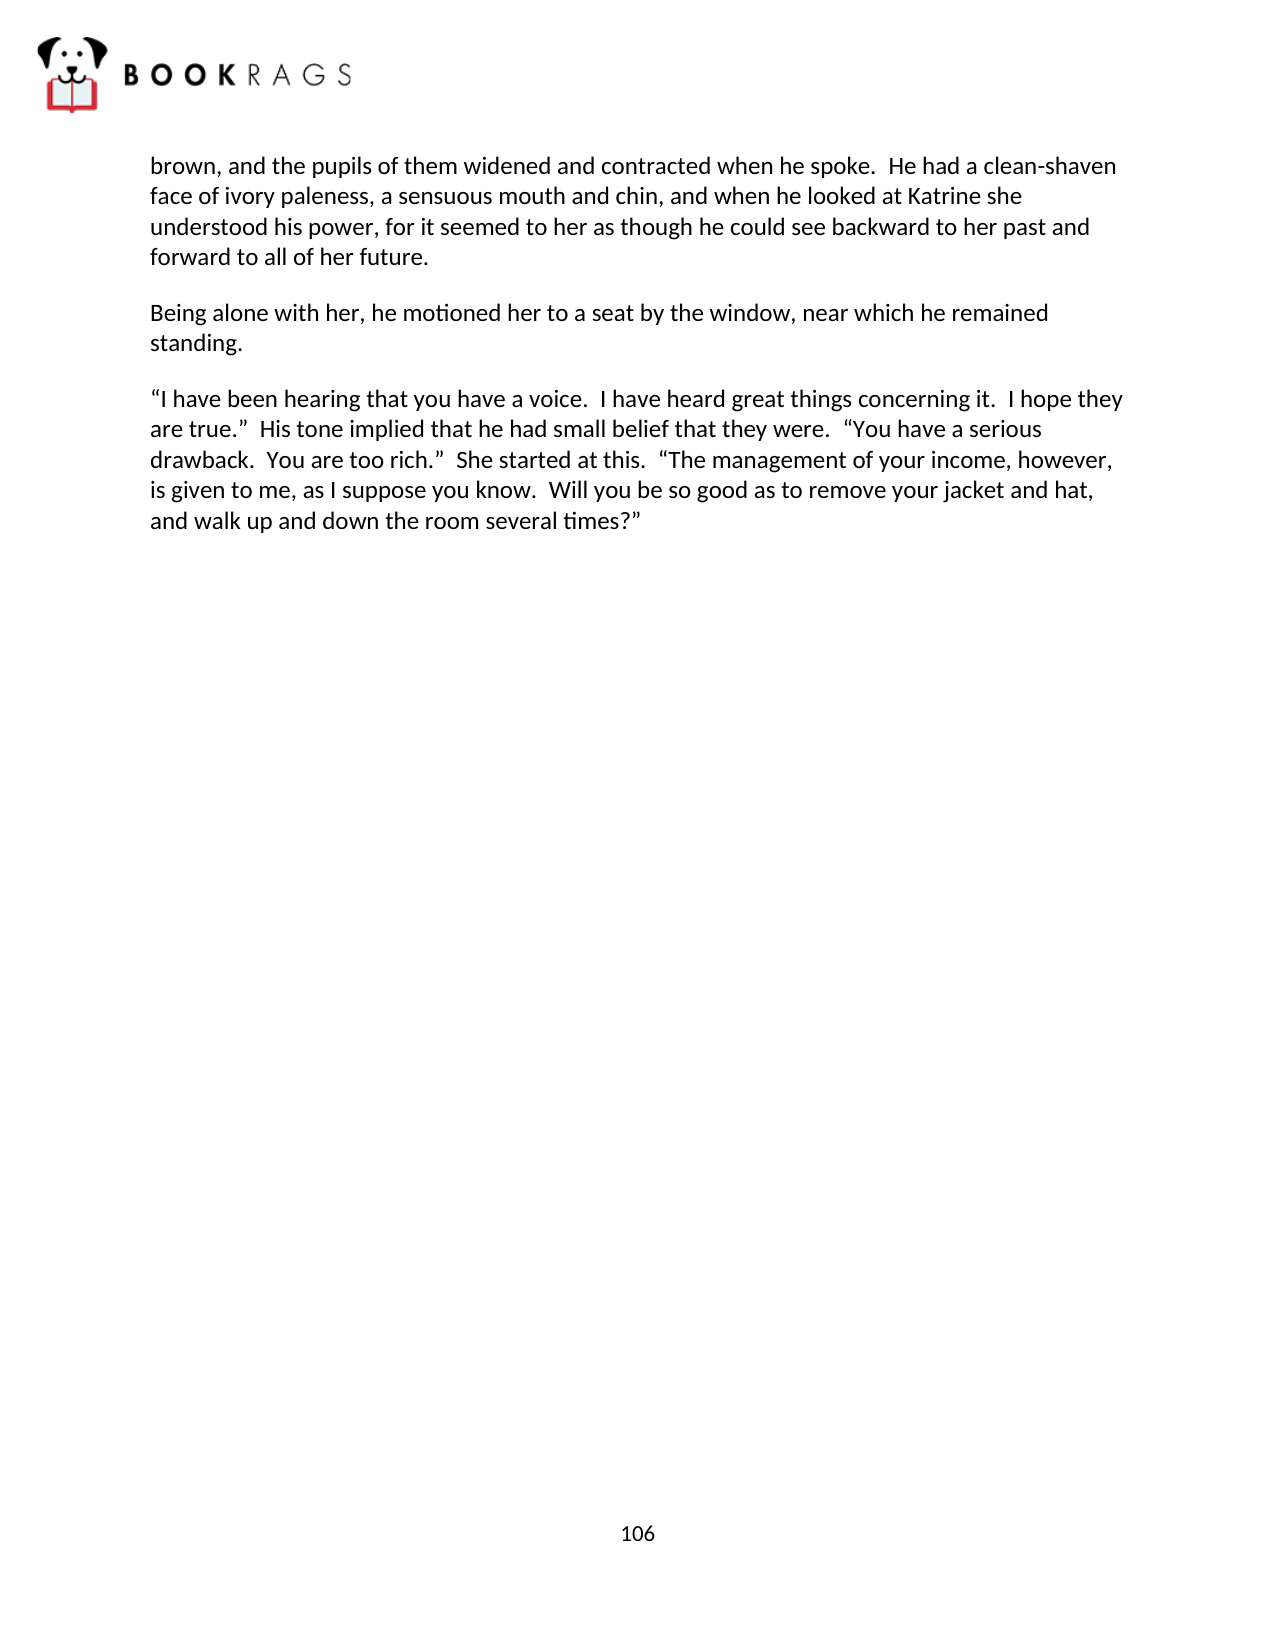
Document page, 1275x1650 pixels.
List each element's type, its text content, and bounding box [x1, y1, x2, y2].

text Being alone with her, he motioned her to a seat by the window, near which he remained standing. [150, 297, 1125, 358]
text “I have been hearing that you have a voice. I have heard great things concerning it. I hope they are true.” His tone implied that he had small belief that they were. “You have a serious drawback. You are too rich.” She started at this. “The management of your income, however, is given to me, as I suppose you know. Will you be so good as to remove your jacket and hat, and walk up and down the room several times?” [150, 383, 1125, 536]
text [150, 150, 1125, 272]
picture [37, 37, 351, 113]
